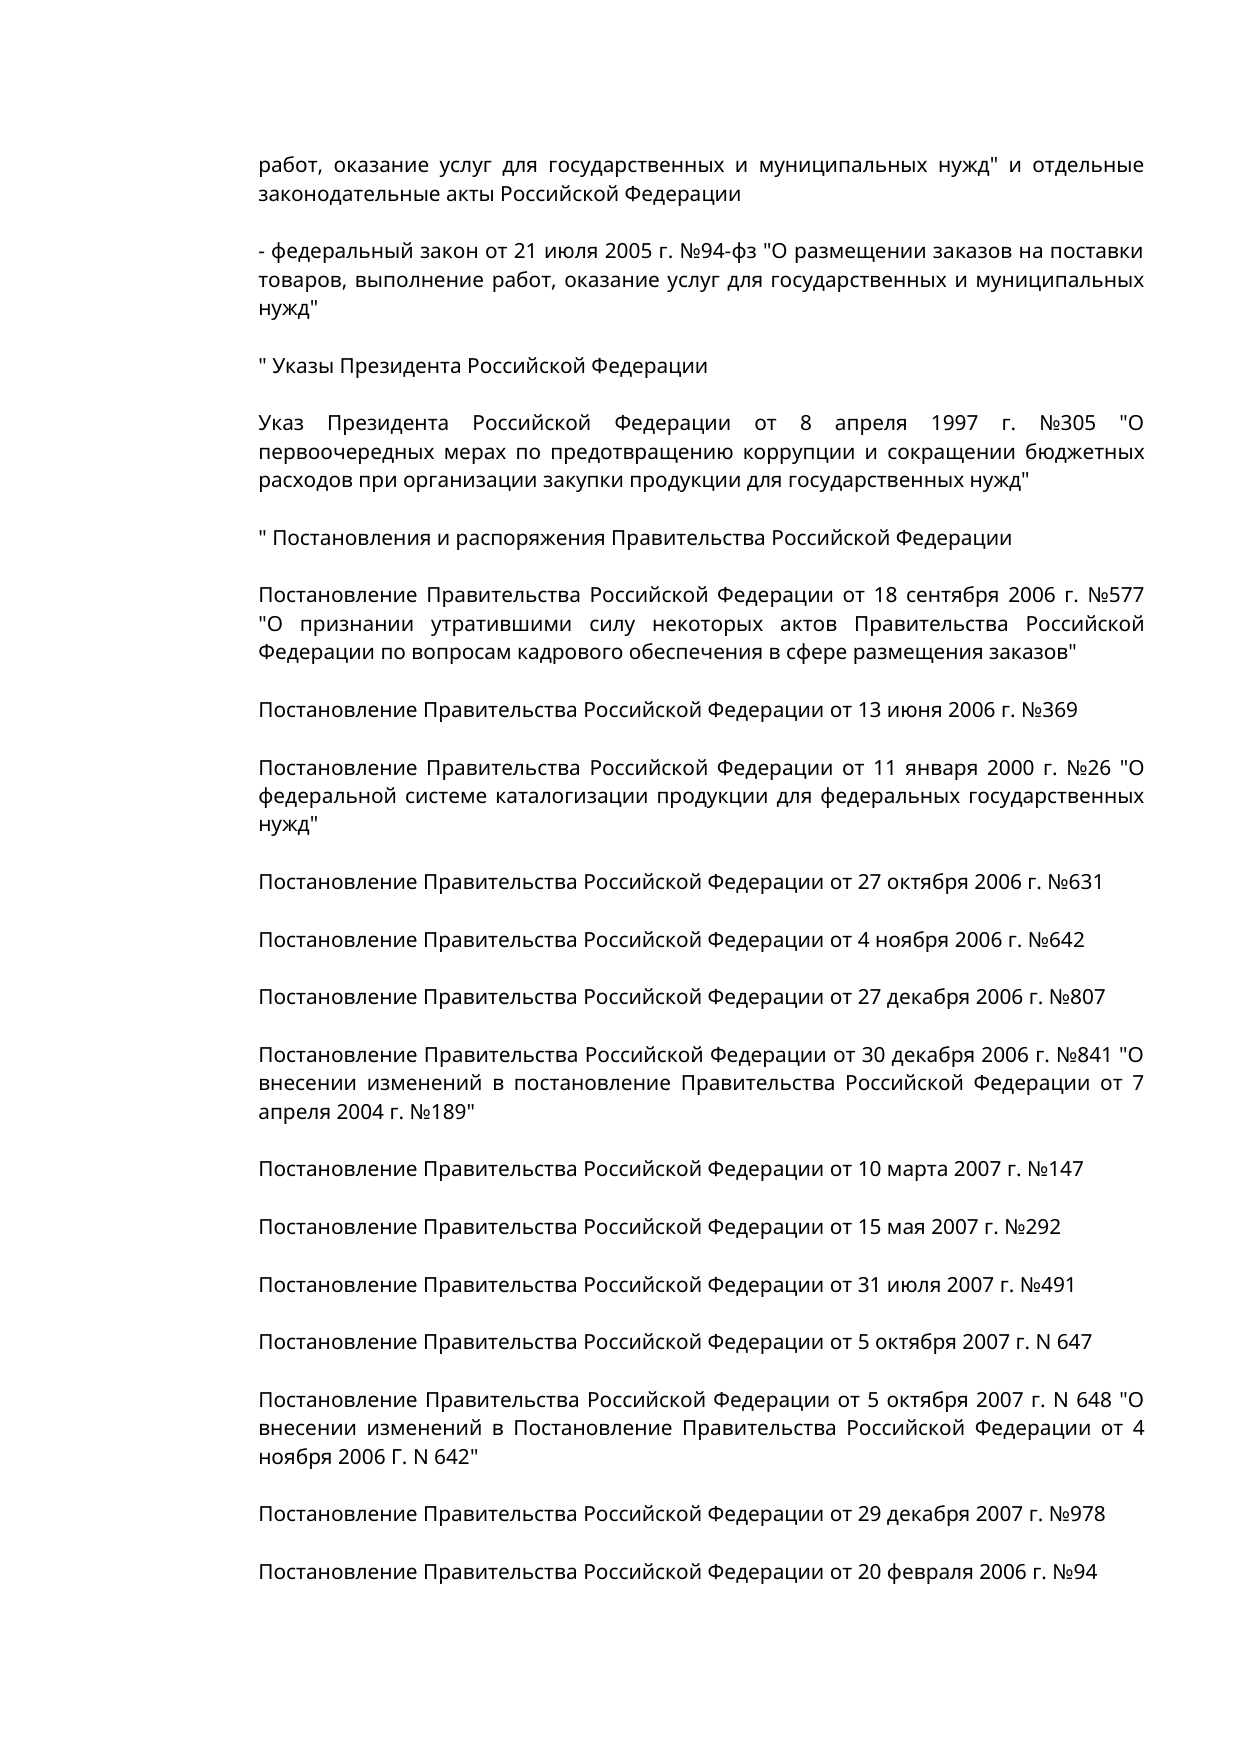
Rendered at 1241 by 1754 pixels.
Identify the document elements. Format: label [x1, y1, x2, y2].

table_cell [177, 118, 1148, 1618]
